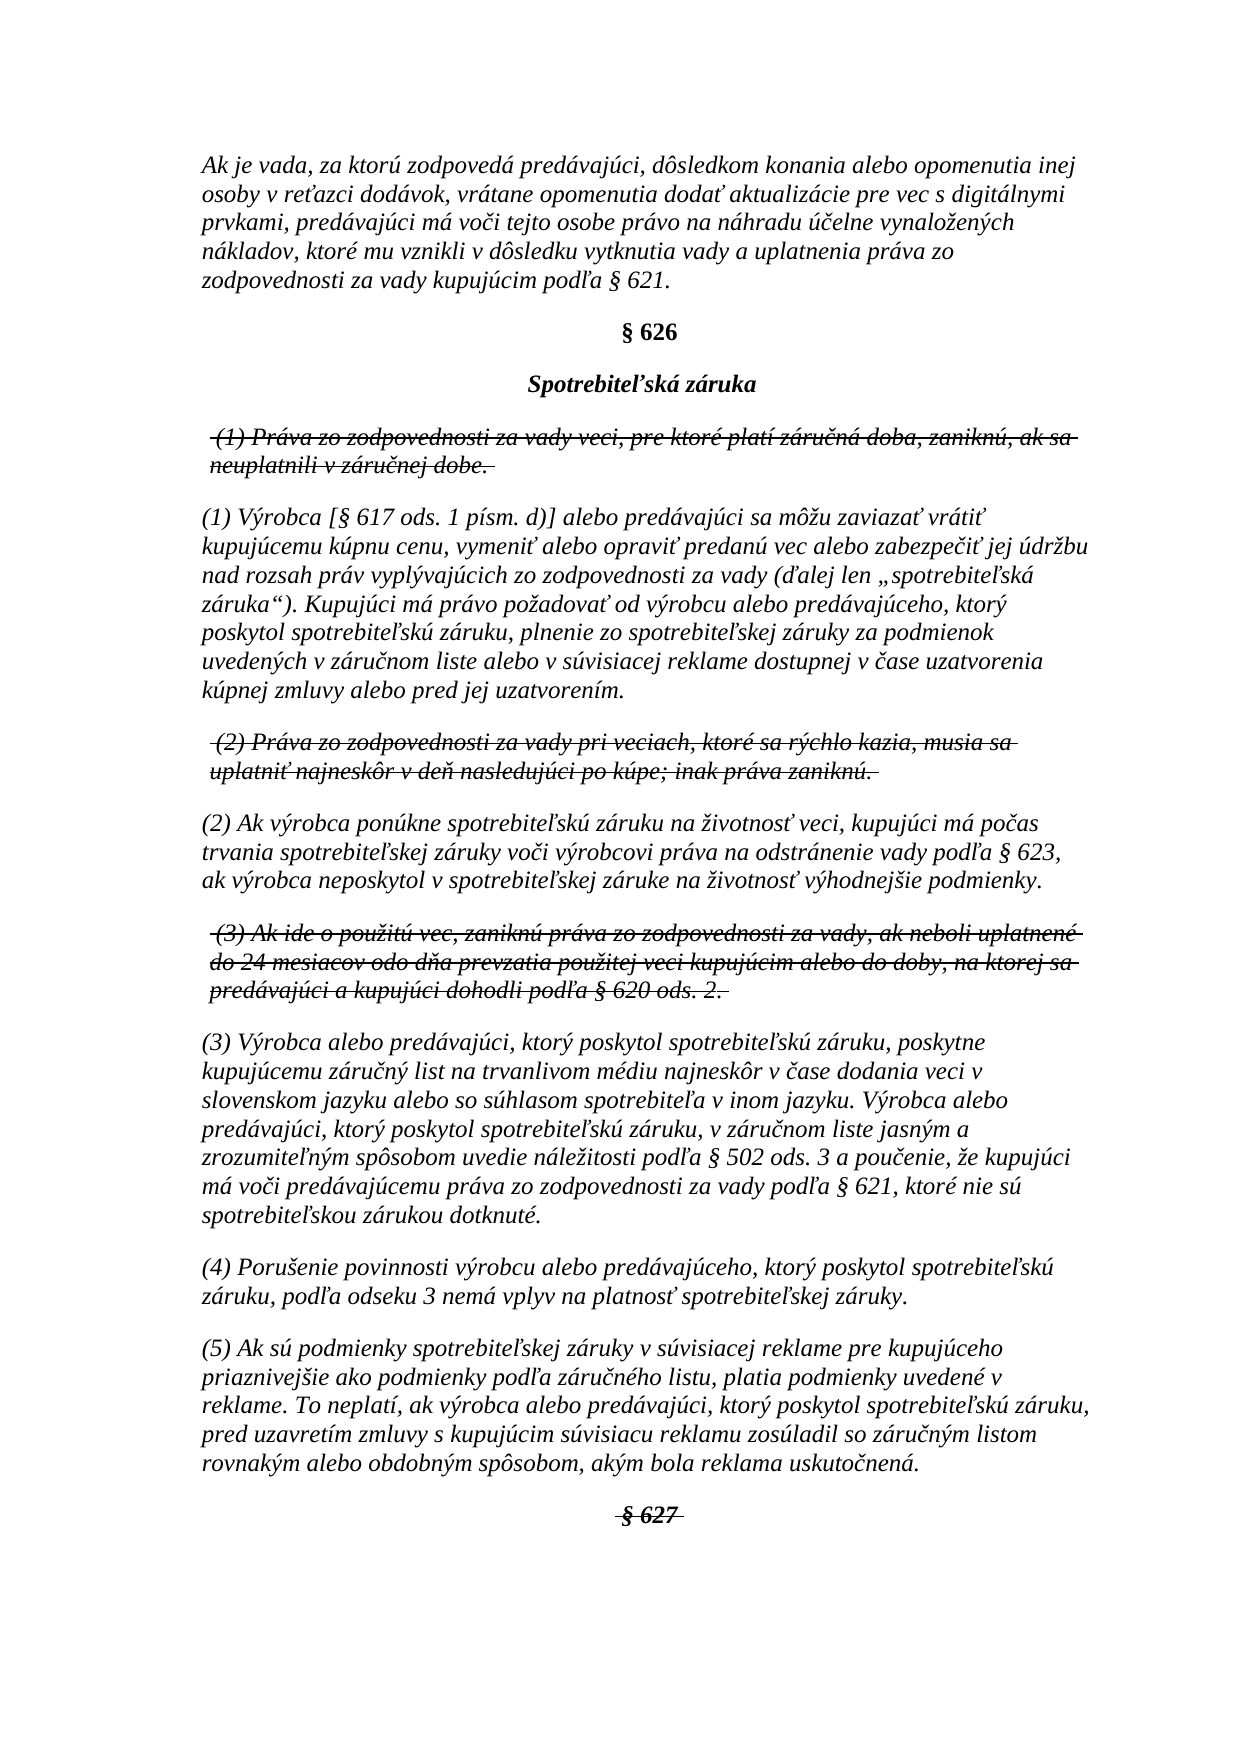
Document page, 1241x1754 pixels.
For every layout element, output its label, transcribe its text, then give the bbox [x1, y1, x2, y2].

text § 627 [202, 1500, 1090, 1529]
text § 626 [202, 317, 1090, 346]
text Ak je vada, za ktorú zodpovedá predávajúci, dôsledkom konania alebo opomenutia inej osoby v reťazci dodávok, vrátane opomenutia dodať aktualizácie pre vec s digitálnymi prvkami, predávajúci má voči tejto osobe právo na náhradu účelne vynaložených nákladov, ktoré mu vznikli v dôsledku vytknutia vady a uplatnenia práva zo zodpovednosti za vady kupujúcim podľa § 621. [202, 150, 1090, 294]
text (2) Ak výrobca ponúkne spotrebiteľskú záruku na životnosť veci, kupujúci má počas trvania spotrebiteľskej záruky voči výrobcovi práva na odstránenie vady podľa § 623, ak výrobca neposkytol v spotrebiteľskej záruke na životnosť výhodnejšie podmienky. [202, 808, 1090, 894]
text Spotrebiteľská záruka [194, 369, 1090, 398]
text (3) Výrobca alebo predávajúci, ktorý poskytol spotrebiteľskú záruku, poskytne kupujúcemu záručný list na trvanlivom médiu najneskôr v čase dodania veci v slovenskom jazyku alebo so súhlasom spotrebiteľa v inom jazyku. Výrobca alebo predávajúci, ktorý poskytol spotrebiteľskú záruku, v záručnom liste jasným a zrozumiteľným spôsobom uvedie náležitosti podľa § 502 ods. 3 a poučenie, že kupujúci má voči predávajúcemu práva zo zodpovednosti za vady podľa § 621, ktoré nie sú spotrebiteľskou zárukou dotknuté. [202, 1027, 1090, 1229]
text (3) Ak ide o použitú vec, zaniknú práva zo zodpovednosti za vady, ak neboli uplatnené do 24 mesiacov odo dňa prevzatia použitej veci kupujúcim alebo do doby, na ktorej sa predávajúci a kupujúci dohodli podľa § 620 ods. 2. [209, 918, 1090, 1004]
text (1) Práva zo zodpovednosti za vady veci, pre ktoré platí záručná doba, zaniknú, ak sa neuplatnili v záručnej dobe. [209, 422, 1090, 479]
text (4) Porušenie povinnosti výrobcu alebo predávajúceho, ktorý poskytol spotrebiteľskú záruku, podľa odseku 3 nemá vplyv na platnosť spotrebiteľskej záruky. [202, 1252, 1090, 1310]
text (2) Práva zo zodpovednosti za vady pri veciach, ktoré sa rýchlo kazia, musia sa uplatniť najneskôr v deň nasledujúci po kúpe; inak práva zaniknú. [209, 727, 1090, 785]
text (1) Výrobca [§ 617 ods. 1 písm. d)] alebo predávajúci sa môžu zaviazať vrátiť kupujúcemu kúpnu cenu, vymeniť alebo opraviť predanú vec alebo zabezpečiť jej údržbu nad rozsah práv vyplývajúcich zo zodpovednosti za vady (ďalej len „spotrebiteľská záruka“). Kupujúci má právo požadovať od výrobcu alebo predávajúceho, ktorý poskytol spotrebiteľskú záruku, plnenie zo spotrebiteľskej záruky za podmienok uvedených v záručnom liste alebo v súvisiacej reklame dostupnej v čase uzatvorenia kúpnej zmluvy alebo pred jej uzatvorením. [202, 502, 1090, 704]
text (5) Ak sú podmienky spotrebiteľskej záruky v súvisiacej reklame pre kupujúceho priaznivejšie ako podmienky podľa záručného listu, platia podmienky uvedené v reklame. To neplatí, ak výrobca alebo predávajúci, ktorý poskytol spotrebiteľskú záruku, pred uzavretím zmluvy s kupujúcim súvisiacu reklamu zosúladil so záručným listom rovnakým alebo obdobným spôsobom, akým bola reklama uskutočnená. [202, 1333, 1090, 1477]
